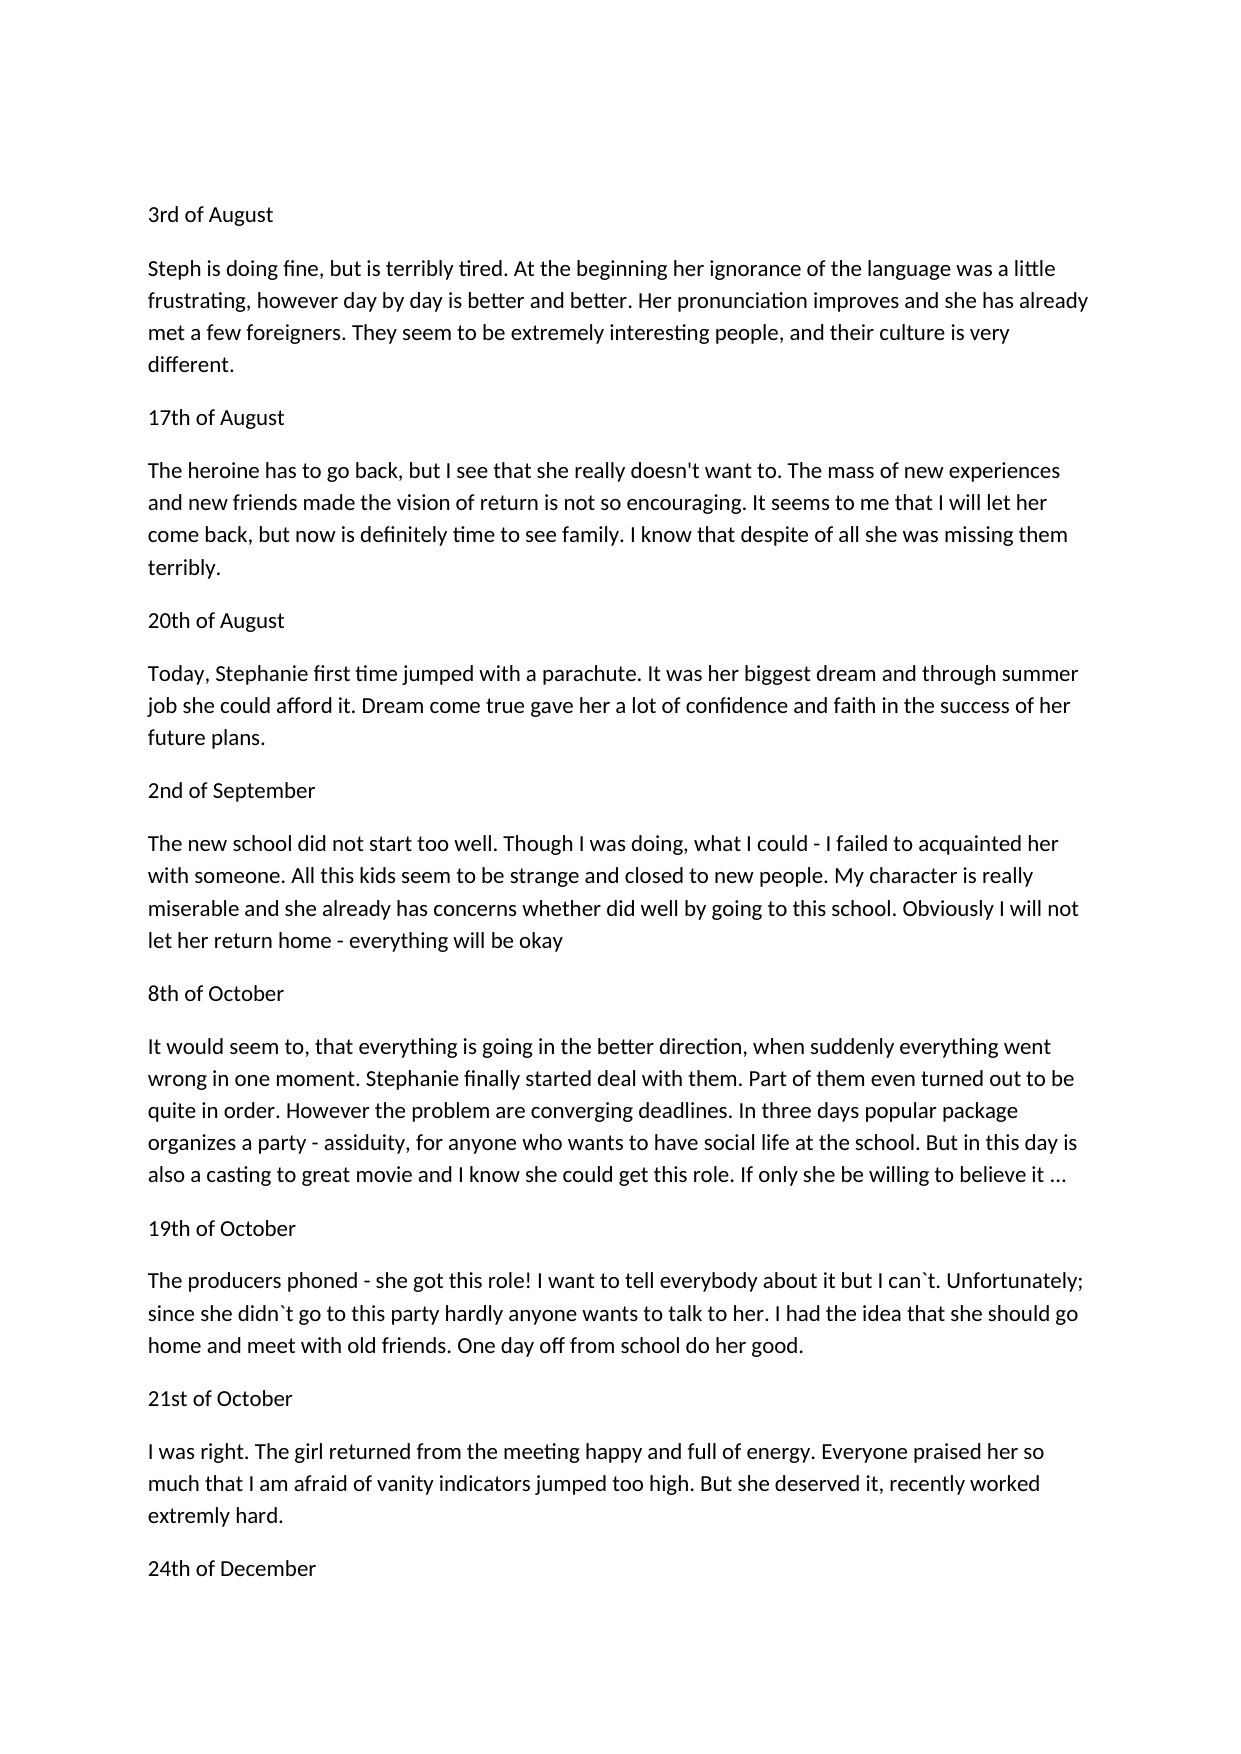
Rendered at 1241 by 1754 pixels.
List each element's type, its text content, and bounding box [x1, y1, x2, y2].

text The heroine has to go back, but I see that she really doesn't want to. The mass of new experiences and new friends made the vision of return is not so encouraging. It seems to me that I will let her come back, but now is definitely time to see family. I know that despite of all she was missing them terribly. [148, 456, 1093, 581]
text 19th of October [148, 1214, 1093, 1242]
text 8th of October [148, 979, 1093, 1007]
text 24th of December [148, 1554, 1093, 1582]
text Steph is doing fine, but is terribly tired. At the beginning her ignorance of the language was a little frustrating, however day by day is better and better. Her pronunciation improves and she has already met a few foreigners. They seem to be extremely interesting people, and their culture is very different. [148, 254, 1093, 378]
text 20th of August [148, 606, 1093, 634]
text 3rd of August [148, 201, 1093, 229]
text The producers phoned - she got this role! I want to tell everybody about it but I can`t. Unfortunately; since she didn`t go to this party hardly anyone wants to talk to her. I had the idea that she should go home and meet with old friends. One day off from school do her good. [148, 1267, 1093, 1359]
text It would seem to, that everything is going in the better direction, when suddenly everything went wrong in one moment. Stephanie finally started deal with them. Part of them even turned out to be quite in order. However the problem are converging deadlines. In three days popular package organizes a party - assiduity, for anyone who wants to have social life at the school. But in this day is also a casting to great movie and I know she could get this role. If only she be willing to believe it ... [148, 1032, 1093, 1189]
text Today, Stephanie first time jumped with a parachute. It was her biggest dream and through summer job she could afford it. Dream come true gave her a lot of confidence and faith in the success of her future plans. [148, 659, 1093, 751]
text I was right. The girl returned from the meeting happy and full of energy. Everyone praised her so much that I am afraid of vanity indicators jumped too high. But she deserved it, recently worked extremly hard. [148, 1437, 1093, 1529]
text 17th of August [148, 403, 1093, 431]
text 2nd of September [148, 776, 1093, 804]
text 21st of October [148, 1384, 1093, 1412]
text The new school did not start too well. Though I was doing, what I could - I failed to acquainted her with someone. All this kids seem to be strange and closed to new people. My character is really miserable and she already has concerns whether did well by going to this school. Obviously I will not let her return home - everything will be okay [148, 829, 1093, 954]
